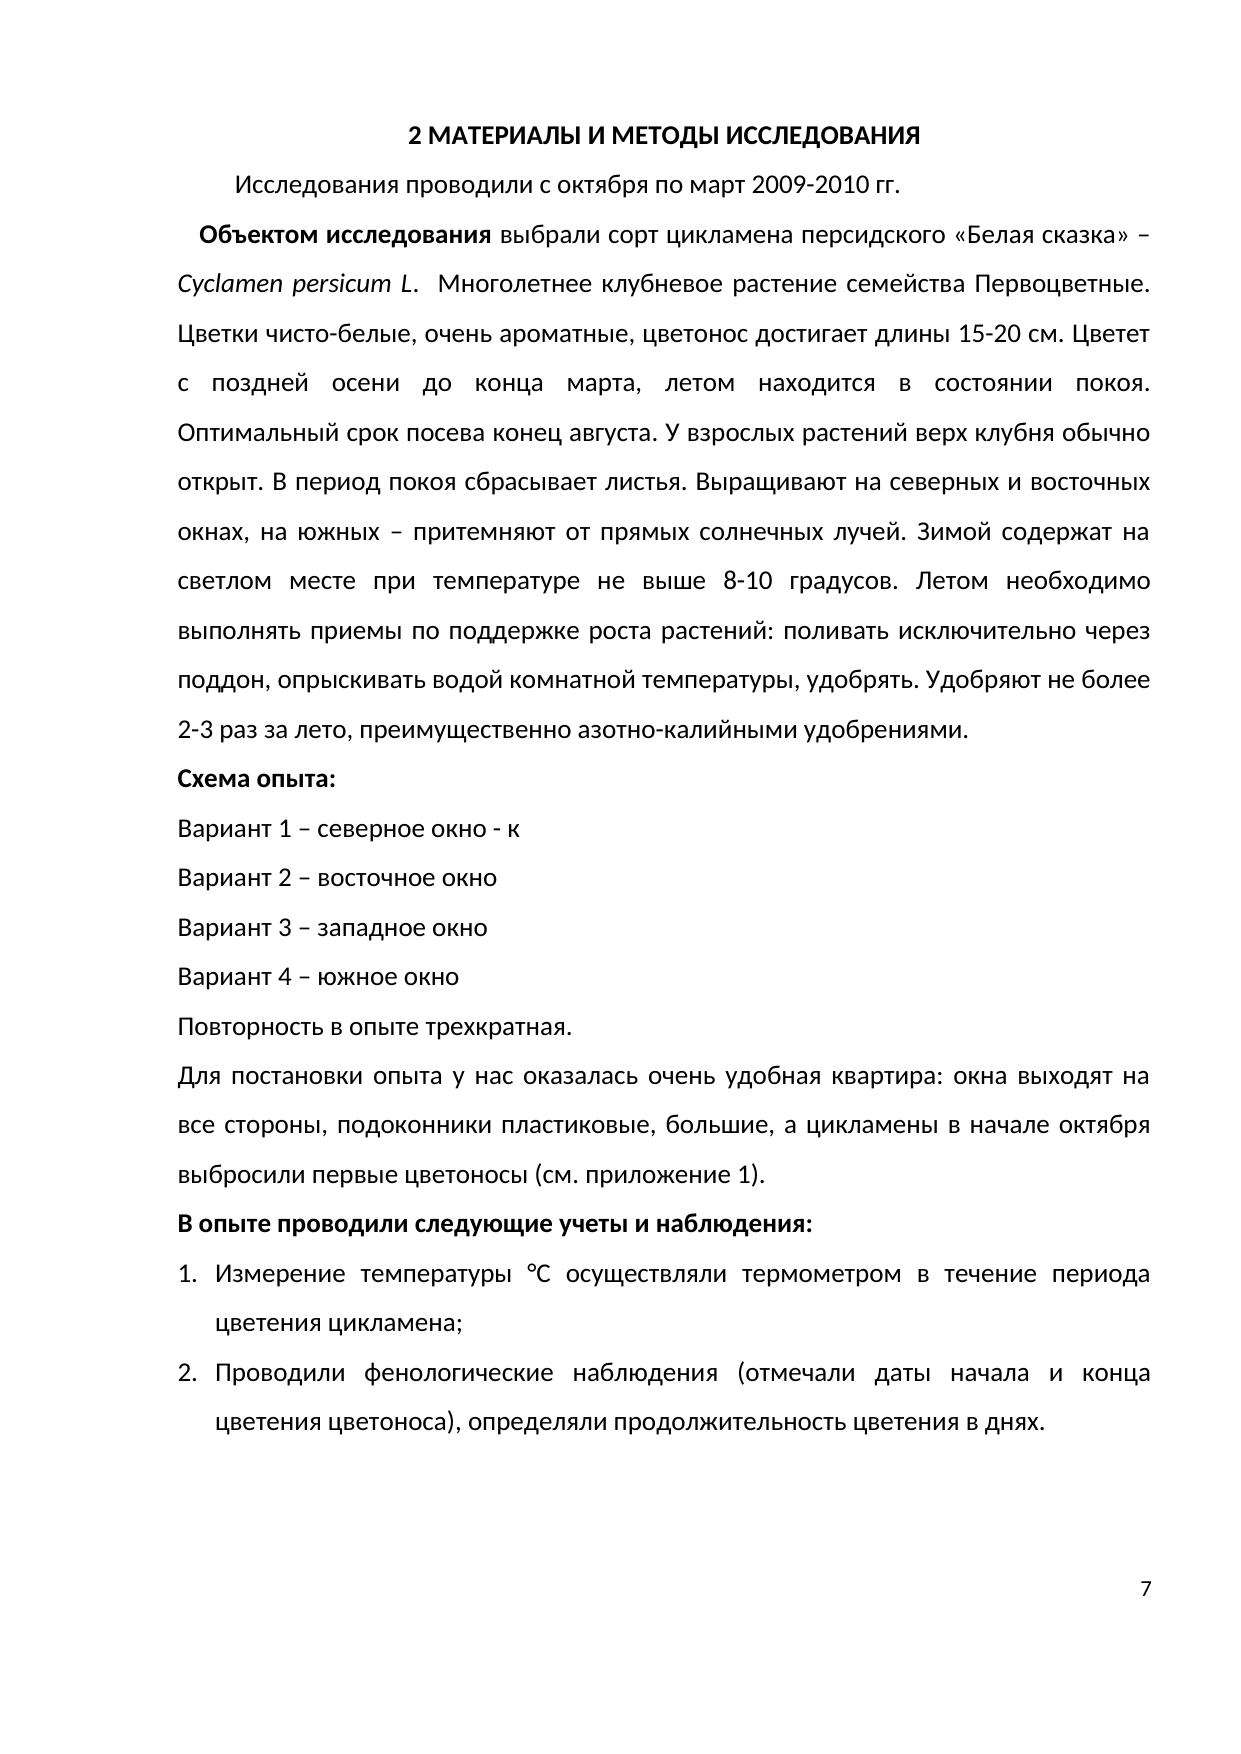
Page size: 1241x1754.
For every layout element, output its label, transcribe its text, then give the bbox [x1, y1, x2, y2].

text В опыте проводили следующие учеты и наблюдения: [177, 1207, 1152, 1240]
text Для постановки опыта у нас оказалась очень удобная квартира: окна выходят на все стороны, подоконники пластиковые, большие, а цикламены в начале октября выбросили первые цветоносы (см. приложение 1). [177, 1058, 1152, 1190]
text Вариант 4 – южное окно [177, 959, 1152, 992]
text 2 МАТЕРИАЛЫ И МЕТОДЫ ИССЛЕДОВАНИЯ [177, 118, 1152, 151]
text Схема опыта: [177, 761, 1152, 794]
text Исследования проводили с октября по март 2009-2010 гг. [177, 168, 1152, 201]
text Вариант 1 – северное окно - к [177, 811, 1152, 844]
list Измерение температуры °С осуществляли термометром в течение периода цветения цикламена; [177, 1256, 1152, 1339]
text Вариант 2 – восточное окно [177, 860, 1152, 893]
text Объектом исследования выбрали сорт цикламена персидского «Белая сказка» – Cyclamen persicum L. Многолетнее клубневое растение семейства Первоцветные. Цветки чисто-белые, очень ароматные, цветонос достигает длины 15-20 см. Цветет с поздней осени до конца марта, летом находится в состоянии покоя. Оптимальный срок посева конец августа. У взрослых растений верх клубня обычно открыт. В период покоя сбрасывает листья. Выращивают на северных и восточных окнах, на южных – притемняют от прямых солнечных лучей. Зимой содержат на светлом месте при температуре не выше 8-10 градусов. Летом необходимо выполнять приемы по поддержке роста растений: поливать исключительно через поддон, опрыскивать водой комнатной температуры, удобрять. Удобряют не более 2-3 раз за лето, преимущественно азотно-калийными удобрениями. [177, 217, 1152, 745]
text Вариант 3 – западное окно [177, 910, 1152, 943]
list Проводили фенологические наблюдения (отмечали даты начала и конца цветения цветоноса), определяли продолжительность цветения в днях. [177, 1355, 1152, 1438]
text Повторность в опыте трехкратная. [177, 1009, 1152, 1042]
